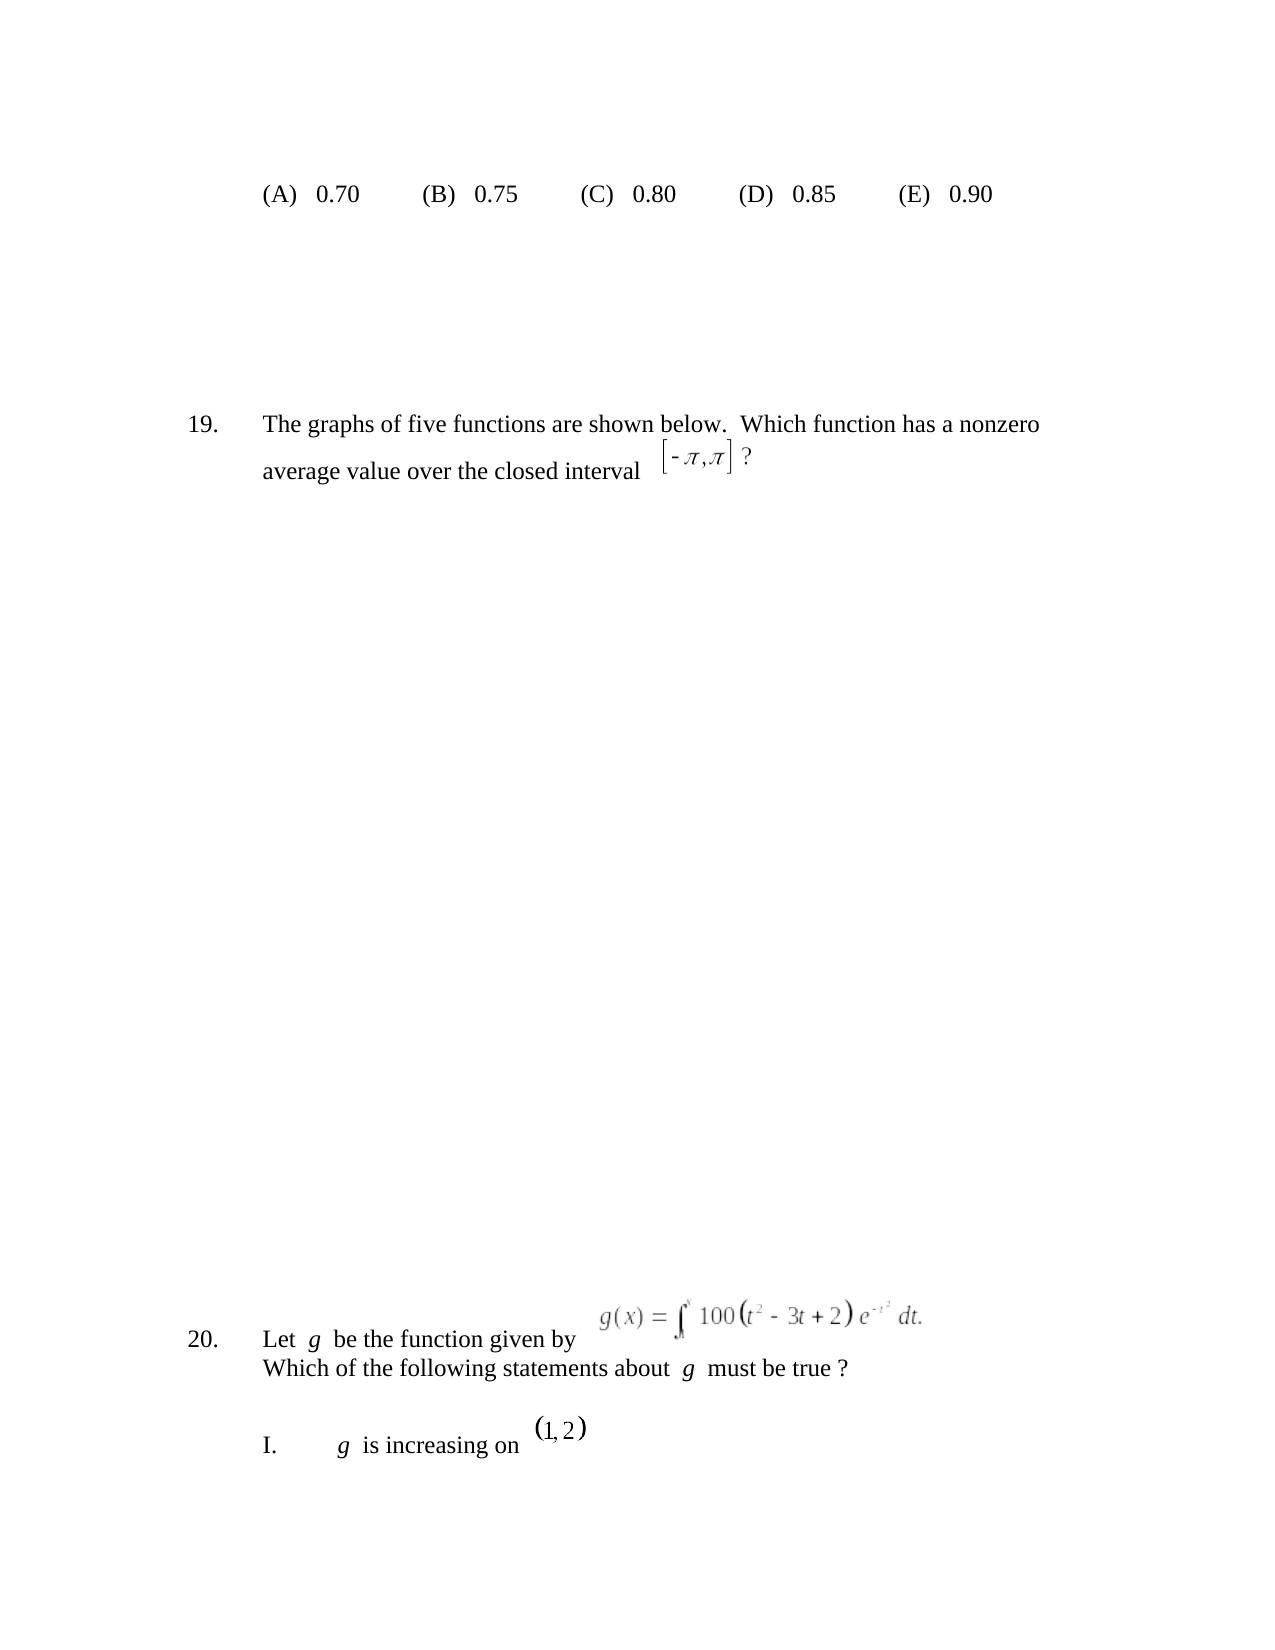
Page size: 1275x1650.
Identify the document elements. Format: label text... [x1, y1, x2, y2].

text (A) 0.70 (B) 0.75 (C) 0.80 (D) 0.85 (E) 0.90 [187, 179, 1087, 207]
text 19. The graphs of five functions are shown below. Which function has a nonzero average value over the closed interval [187, 409, 1087, 485]
text Which of the following statements about g must be true ? [187, 1353, 1087, 1382]
text g is increasing on [187, 1411, 1087, 1458]
text 20. Let g be the function given by [187, 1290, 1087, 1353]
